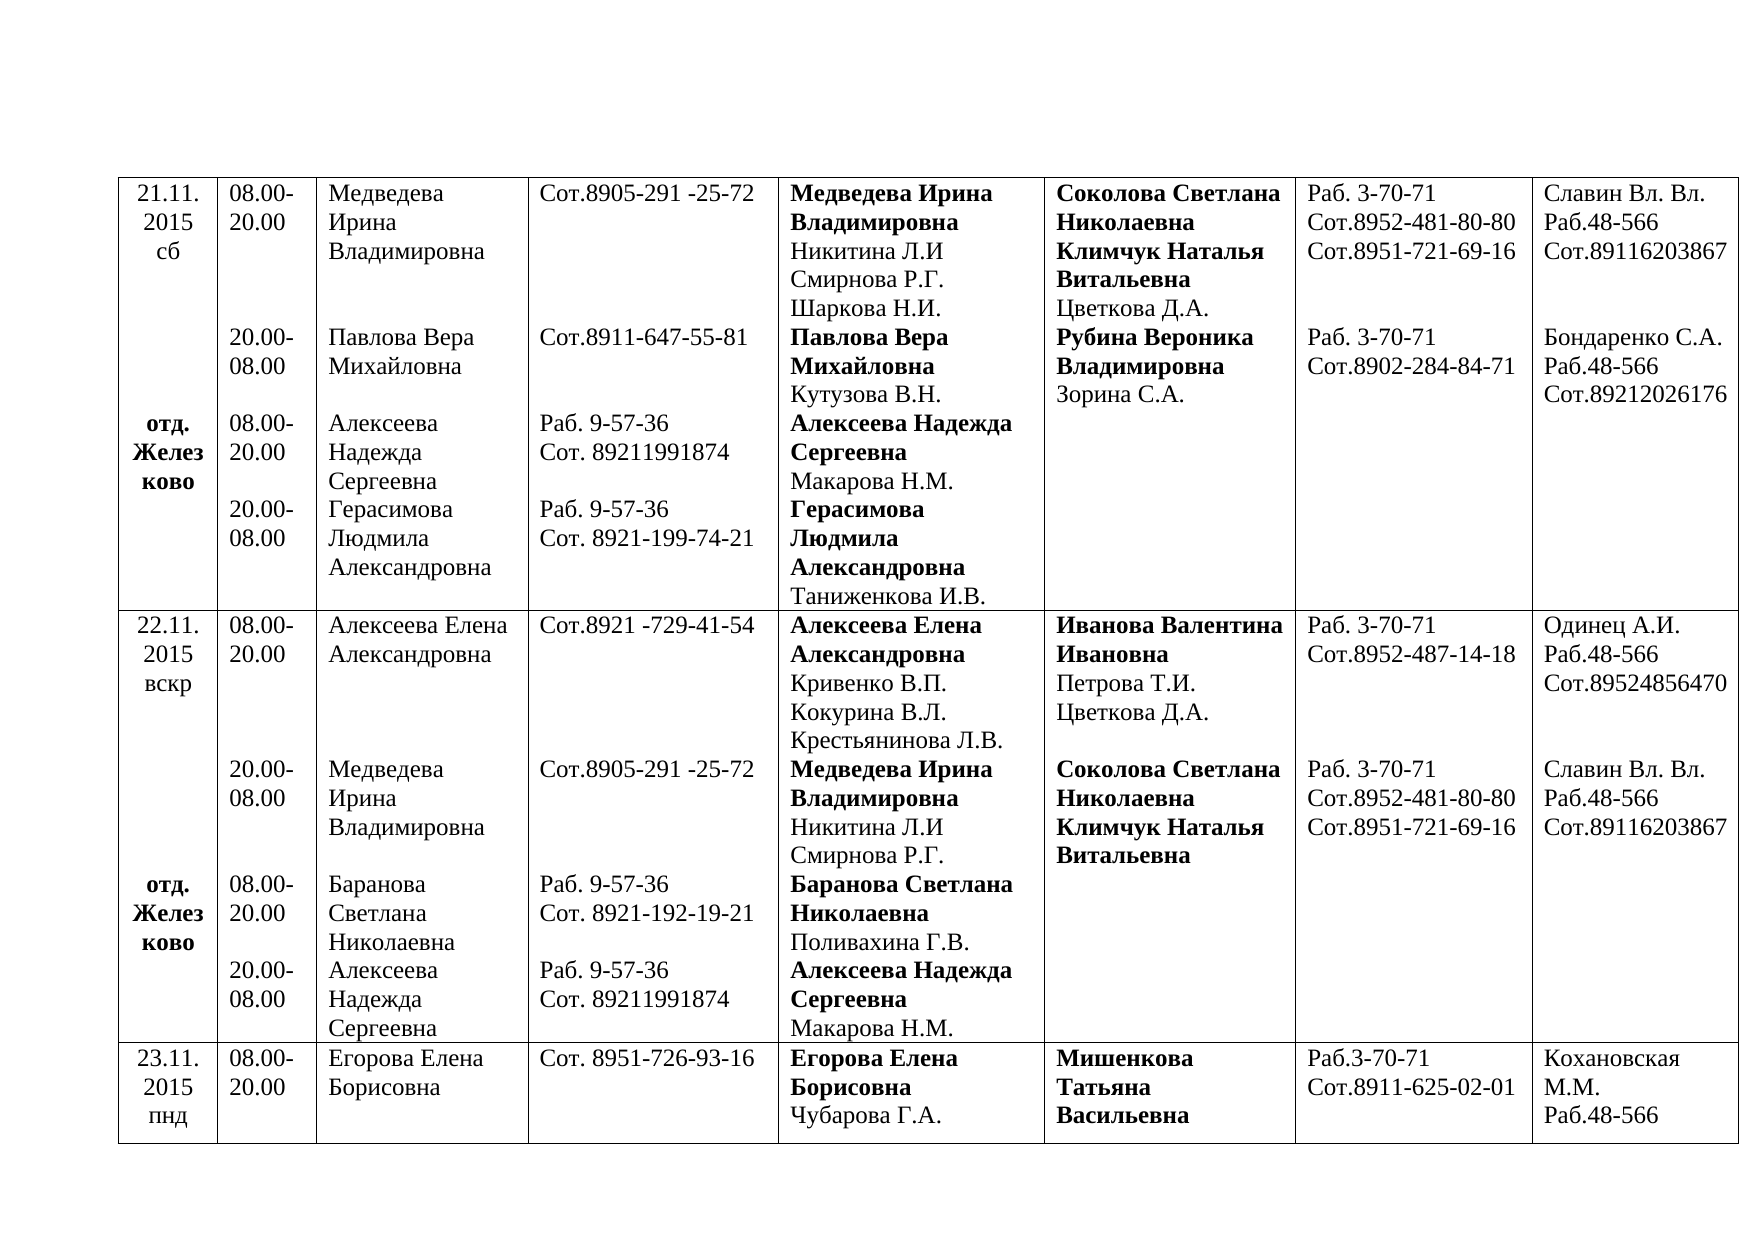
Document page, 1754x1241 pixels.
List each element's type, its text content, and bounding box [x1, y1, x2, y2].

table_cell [317, 1043, 528, 1143]
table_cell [1045, 1043, 1295, 1143]
table_cell Сот.8905-291 -25-72 Сот.8911-647-55-81 Раб. 9-57-36 Сот. 89211991874 Раб. 9-57-36 Сот. 8921-199-74-21 [529, 178, 778, 609]
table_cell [119, 1043, 217, 1143]
table_cell Иванова Валентина Ивановна Петрова Т.И. Цветкова Д.А. Соколова Светлана Николаевна Климчук Наталья Витальевна [1045, 611, 1295, 1042]
table_cell Медведева Ирина Владимировна Никитина Л.И Смирнова Р.Г. Шаркова Н.И. Павлова Вера Михайловна Кутузова В.Н. Алексеева Надежда Сергеевна Макарова Н.М. Герасимова Людмила Александровна Таниженкова И.В. [779, 178, 1044, 609]
table_cell Одинец А.И. Раб.48-566 Сот.89524856470 Славин Вл. Вл. Раб.48-566 Сот.89116203867 [1533, 611, 1738, 1042]
table_cell 22.11. 2015 вскр отд. Желез ково [119, 611, 217, 1042]
table_cell Соколова Светлана Николаевна Климчук Наталья Витальевна Цветкова Д.А. Рубина Вероника Владимировна Зорина С.А. [1045, 178, 1295, 609]
table_cell Раб. 3-70-71 Сот.8952-487-14-18 Раб. 3-70-71 Сот.8952-481-80-80 Сот.8951-721-69-16 [1296, 611, 1532, 1042]
table_cell Алексеева Елена Александровна Медведева Ирина Владимировна Баранова Светлана Николаевна Алексеева Надежда Сергеевна [317, 611, 528, 1042]
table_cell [779, 1043, 1044, 1143]
table_cell Раб. 3-70-71 Сот.8952-481-80-80 Сот.8951-721-69-16 Раб. 3-70-71 Сот.8902-284-84-71 [1296, 178, 1532, 609]
table_cell Алексеева Елена Александровна Кривенко В.П. Кокурина В.Л. Крестьянинова Л.В. Медведева Ирина Владимировна Никитина Л.И Смирнова Р.Г. Баранова Светлана Николаевна Поливахина Г.В. Алексеева Надежда Сергеевна Макарова Н.М. [779, 611, 1044, 1042]
table_cell Медведева Ирина Владимировна Павлова Вера Михайловна Алексеева Надежда Сергеевна Герасимова Людмила Александровна [317, 178, 528, 609]
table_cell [218, 178, 316, 609]
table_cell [218, 1043, 316, 1143]
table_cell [1533, 1043, 1738, 1143]
table_cell Сот.8921 -729-41-54 Сот.8905-291 -25-72 Раб. 9-57-36 Сот. 8921-192-19-21 Раб. 9-57-36 Сот. 89211991874 [529, 611, 778, 1042]
table_cell Славин Вл. Вл. Раб.48-566 Сот.89116203867 Бондаренко С.А. Раб.48-566 Сот.89212026176 [1533, 178, 1738, 609]
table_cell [1296, 1043, 1532, 1143]
table_cell 21.11. 2015 сб отд. Желез ково [119, 178, 217, 609]
table_cell 08.00- 20.00 20.00- 08.00 08.00- 20.00 20.00- 08.00 [218, 611, 316, 1042]
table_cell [529, 1043, 778, 1143]
